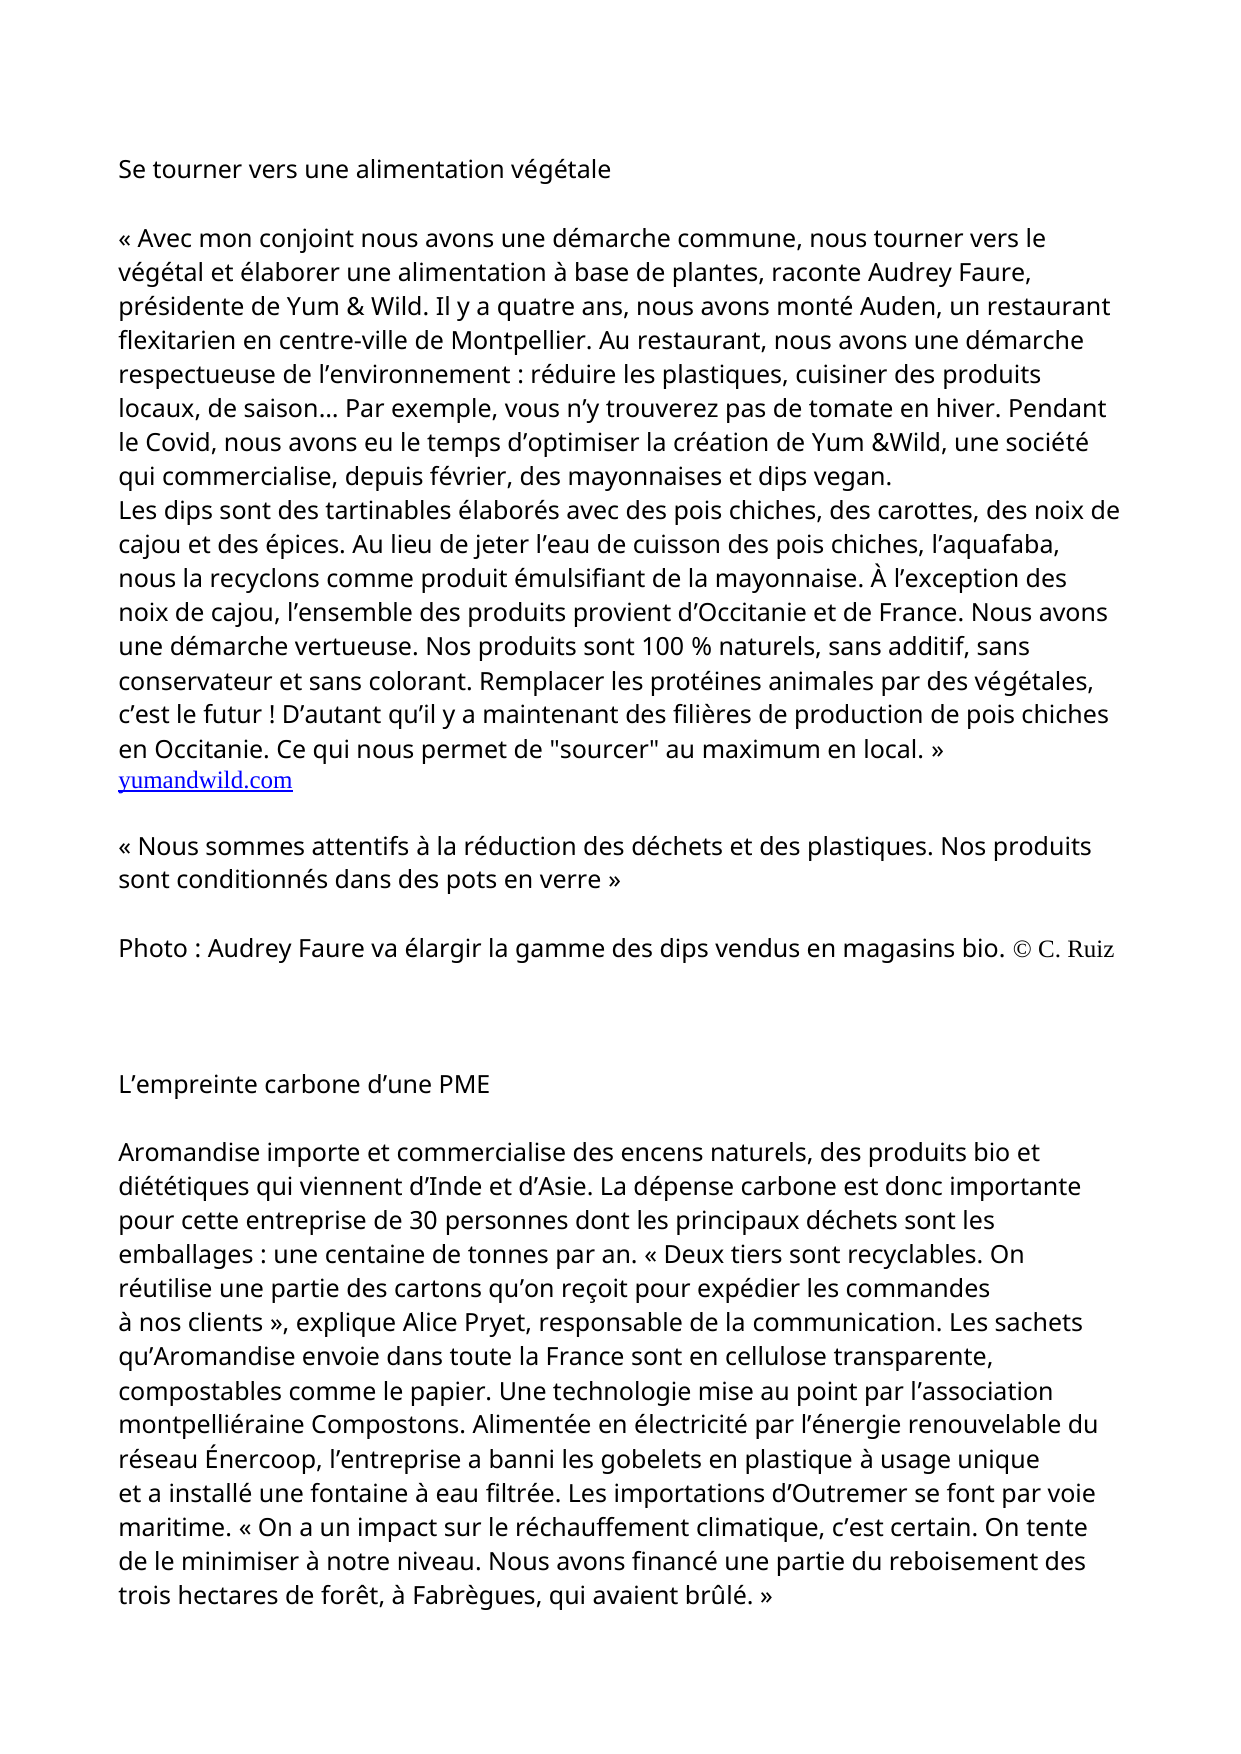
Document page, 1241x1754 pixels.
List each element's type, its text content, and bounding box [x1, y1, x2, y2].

text « Nous sommes attentifs à la réduction des déchets et des plastiques. Nos produits sont conditionnés dans des pots en verre » [118, 828, 1122, 896]
text Aromandise importe et commercialise des encens naturels, des produits bio et diététiques qui viennent d’Inde et d’Asie. La dépense carbone est donc importante pour cette entreprise de 30 personnes dont les principaux déchets sont les emballages : une centaine de tonnes par an. « Deux tiers sont recyclables. On réutilise une partie des cartons qu’on reçoit pour expédier les commandes à nos clients », explique Alice Pryet, responsable de la communication. Les sachets qu’Aromandise envoie dans toute la France sont en cellulose transparente, compostables comme le papier. Une technologie mise au point par l’association montpelliéraine Compostons. Alimentée en électricité par l’énergie renouvelable du réseau Énercoop, l’entreprise a banni les gobelets en plastique à usage unique et a installé une fontaine à eau filtrée. Les importations d’Outremer se font par voie maritime. « On a un impact sur le réchauffement climatique, c’est certain. On tente de le minimiser à notre niveau. Nous avons financé une partie du reboisement des trois hectares de forêt, à Fabrègues, qui avaient brûlé. » [118, 1135, 1122, 1612]
text L’empreinte carbone d’une PME [118, 1067, 1122, 1101]
text Les dips sont des tartinables élaborés avec des pois chiches, des carottes, des noix de cajou et des épices. Au lieu de jeter l’eau de cuisson des pois chiches, l’aquafaba, nous la recyclons comme produit émulsifiant de la mayonnaise. À l’exception des noix de cajou, l’ensemble des produits provient d’Occitanie et de France. Nous avons une démarche vertueuse. Nos produits sont 100 % naturels, sans additif, sans conservateur et sans colorant. Remplacer les protéines animales par des végétales, c’est le futur ! D’autant qu’il y a maintenant des filières de production de pois chiches en Occitanie. Ce qui nous permet de "sourcer" au maximum en local. » [118, 493, 1122, 765]
text « Avec mon conjoint nous avons une démarche commune, nous tourner vers le végétal et élaborer une alimentation à base de plantes, raconte Audrey Faure, présidente de Yum & Wild. Il y a quatre ans, nous avons monté Auden, un restaurant flexitarien en centre-ville de Montpellier. Au restaurant, nous avons une démarche respectueuse de l’environnement : réduire les plastiques, cuisiner des produits locaux, de saison… Par exemple, vous n’y trouverez pas de tomate en hiver. Pendant le Covid, nous avons eu le temps d’optimiser la création de Yum &Wild, une société qui commercialise, depuis février, des mayonnaises et dips vegan. [118, 220, 1122, 493]
text Photo : Audrey Faure va élargir la gamme des dips vendus en magasins bio. © C. Ruiz [118, 930, 1122, 964]
text yumandwild.com [118, 765, 1122, 794]
text Se tourner vers une alimentation végétale [118, 152, 1122, 186]
